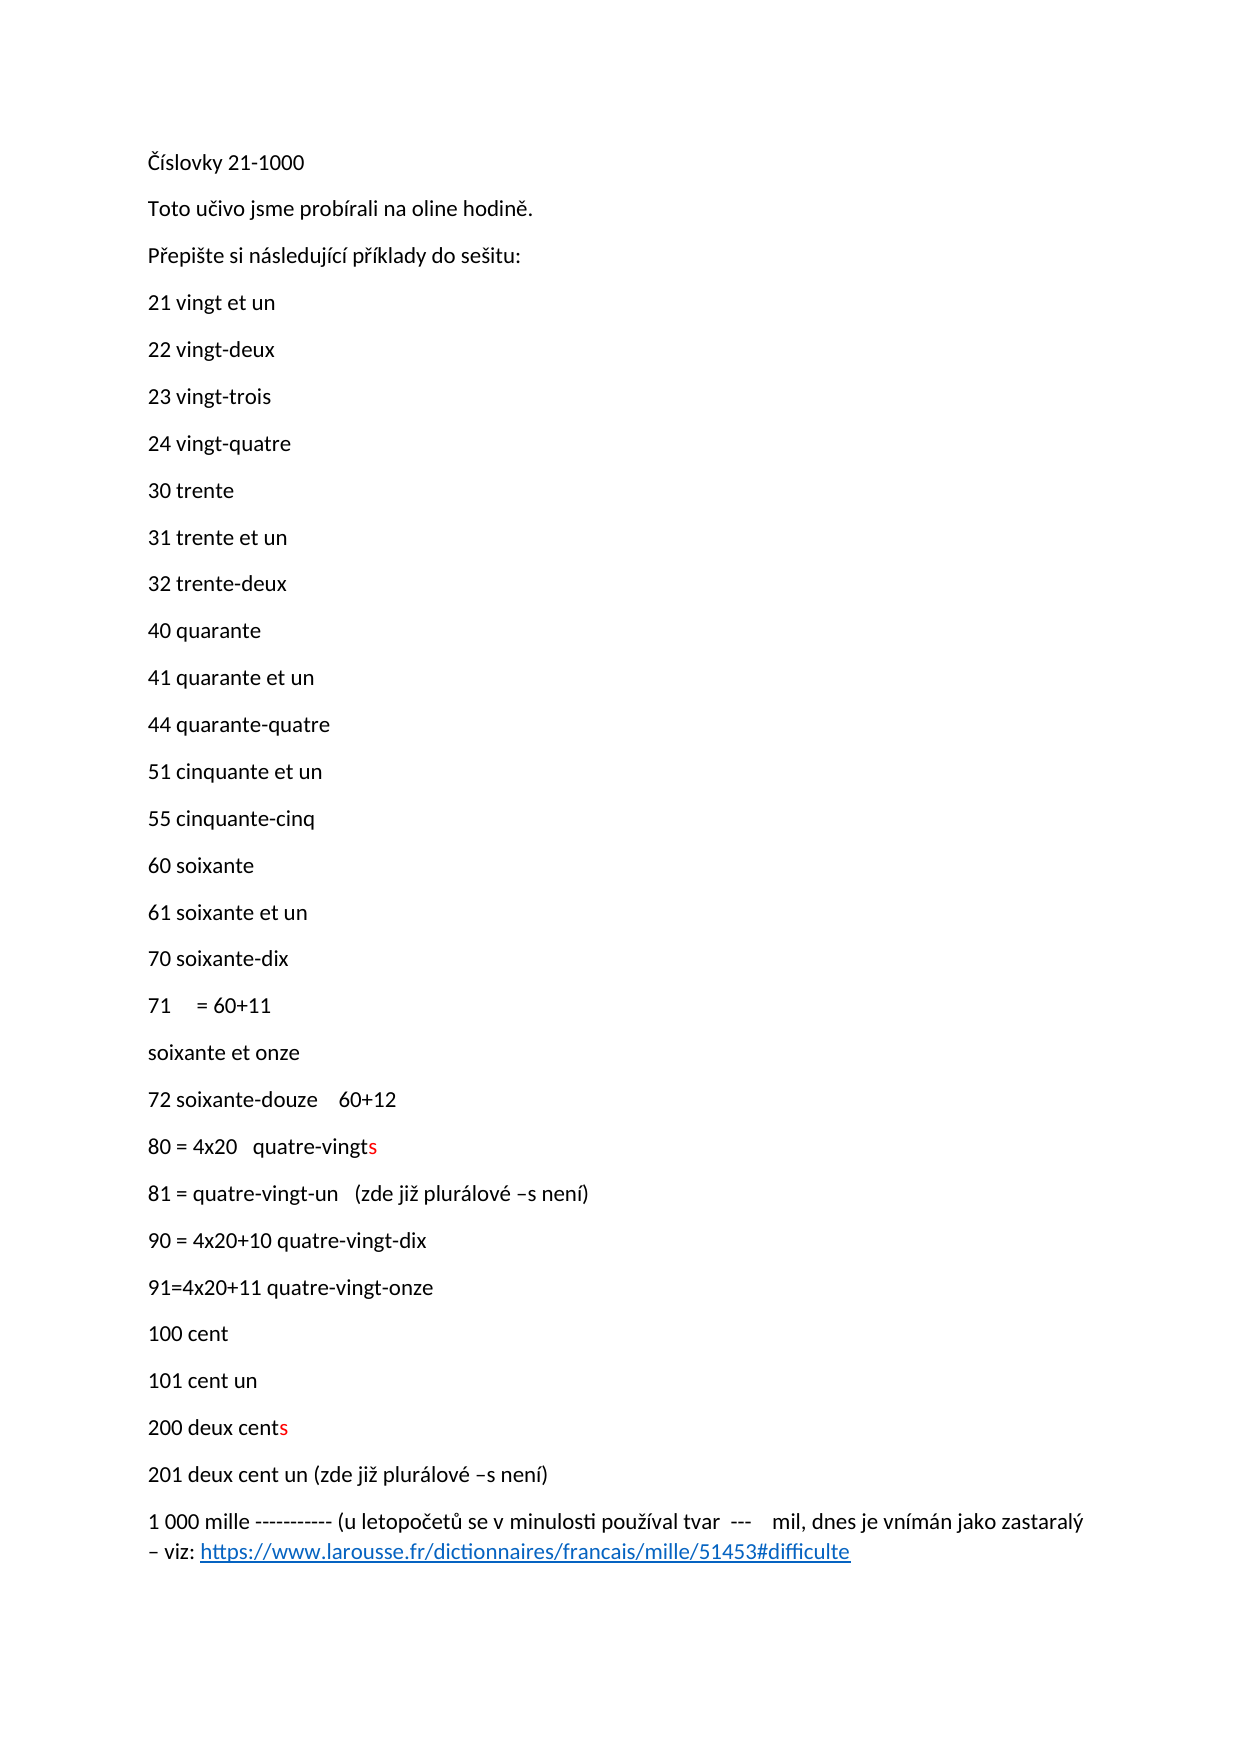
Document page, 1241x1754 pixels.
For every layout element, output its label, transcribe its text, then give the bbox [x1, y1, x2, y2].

text 60 soixante [148, 851, 1093, 879]
text 61 soixante et un [148, 898, 1093, 926]
text 72 soixante-douze 60+12 [148, 1085, 1093, 1113]
text 40 quarante [148, 616, 1093, 644]
text 81 = quatre-vingt-un (zde již plurálové –s není) [148, 1179, 1093, 1207]
text 90 = 4x20+10 quatre-vingt-dix [148, 1226, 1093, 1254]
text 201 deux cent un (zde již plurálové –s není) [148, 1460, 1093, 1488]
text 55 cinquante-cinq [148, 804, 1093, 832]
text 1 000 mille ----------- (u letopočetů se v minulosti používal tvar --- mil, dnes je vnímán jako zastaralý – viz: https://www.larousse.fr/dictionnaires/francais/mille/51453#difficulte [148, 1507, 1093, 1565]
text 101 cent un [148, 1366, 1093, 1394]
text Číslovky 21-1000 [148, 148, 1093, 176]
text 200 deux cents [148, 1413, 1093, 1441]
text 100 cent [148, 1319, 1093, 1347]
text Přepište si následující příklady do sešitu: [148, 241, 1093, 269]
text 30 trente [148, 476, 1093, 504]
text 51 cinquante et un [148, 757, 1093, 785]
text 91=4x20+11 quatre-vingt-onze [148, 1273, 1093, 1301]
text 80 = 4x20 quatre-vingts [148, 1132, 1093, 1160]
text 32 trente-deux [148, 569, 1093, 597]
text 41 quarante et un [148, 663, 1093, 691]
text 24 vingt-quatre [148, 429, 1093, 457]
text 31 trente et un [148, 523, 1093, 551]
text soixante et onze [148, 1038, 1093, 1066]
text 21 vingt et un [148, 288, 1093, 316]
text 22 vingt-deux [148, 335, 1093, 363]
text 23 vingt-trois [148, 382, 1093, 410]
text 44 quarante-quatre [148, 710, 1093, 738]
text 71 = 60+11 [148, 991, 1093, 1019]
text 70 soixante-dix [148, 944, 1093, 972]
text Toto učivo jsme probírali na oline hodině. [148, 194, 1093, 222]
